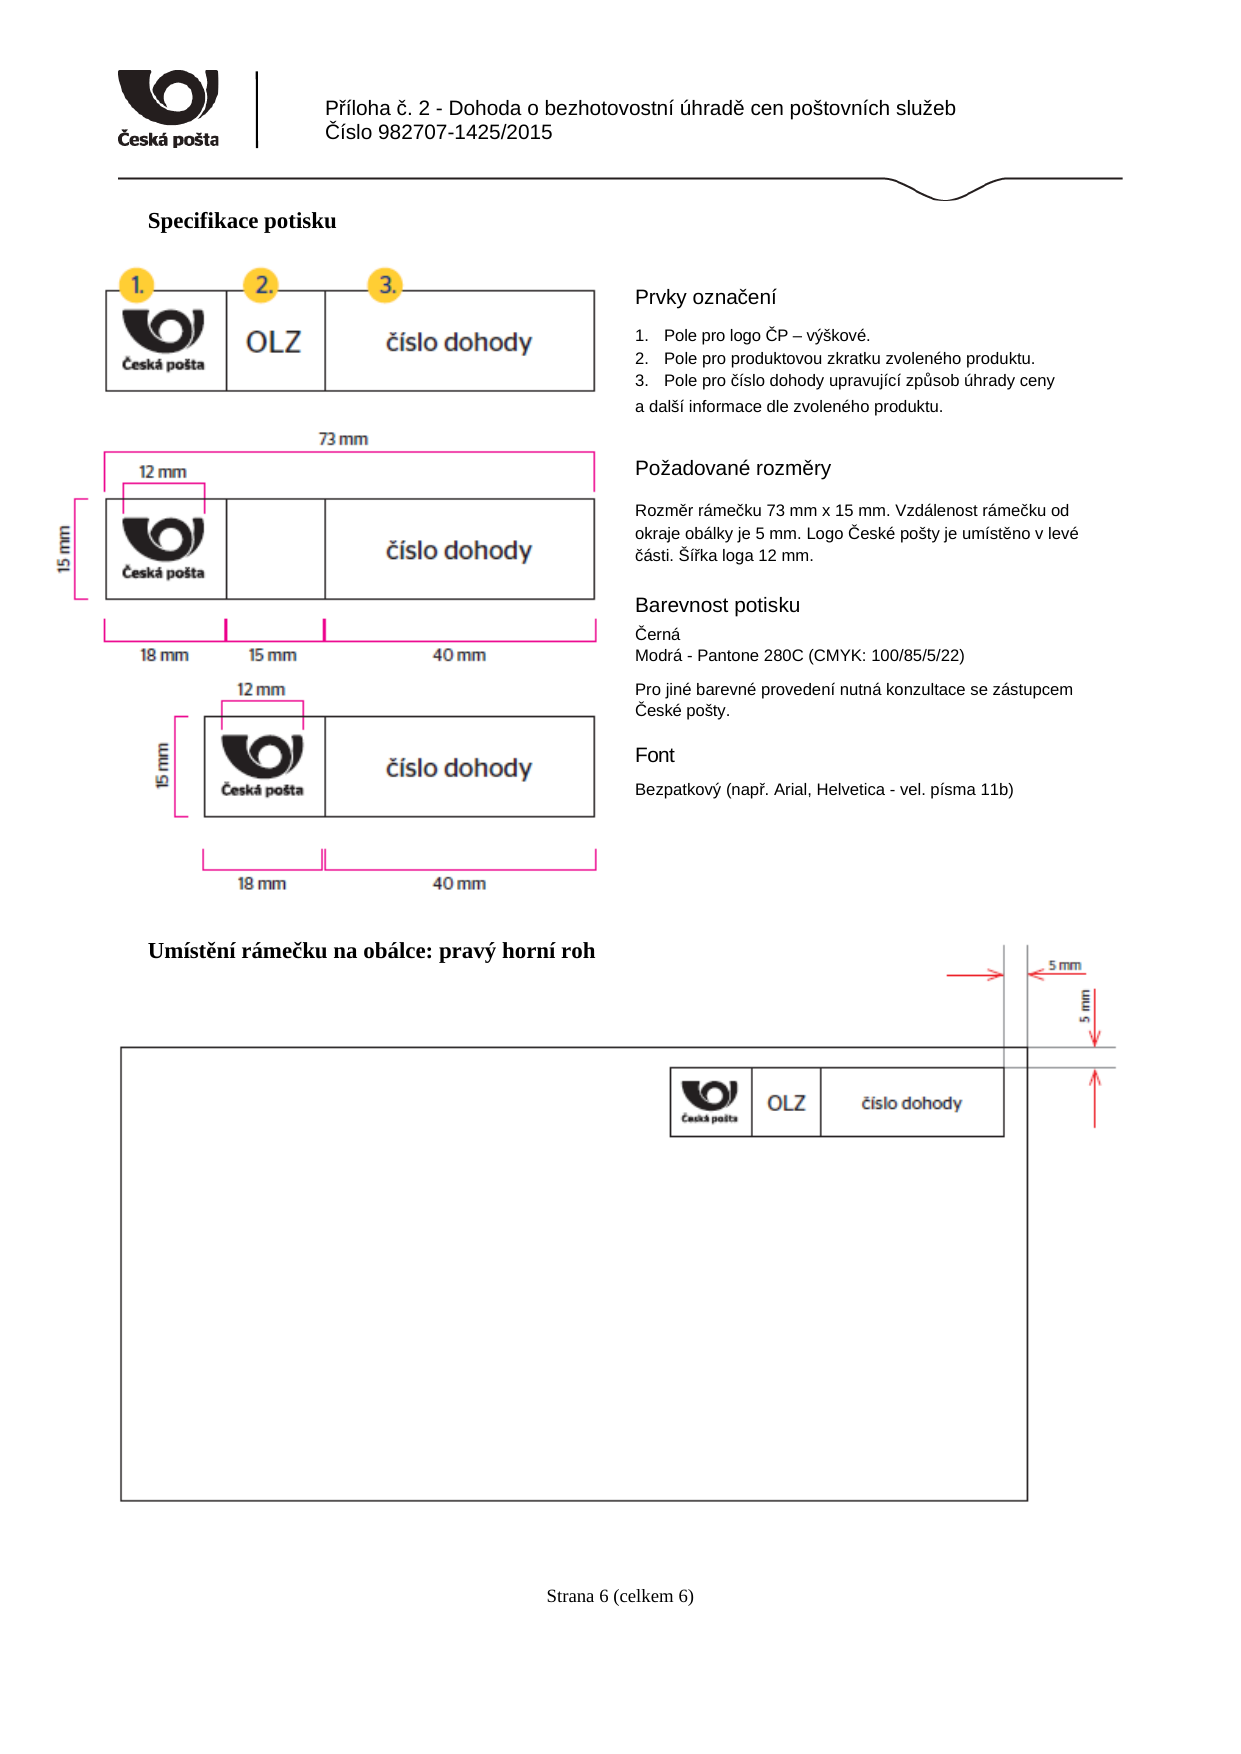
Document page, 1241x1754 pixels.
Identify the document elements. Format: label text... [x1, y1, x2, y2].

text Barevnost potisku [635, 595, 1093, 616]
text Prvky označení [635, 288, 1093, 309]
text 1. Pole pro logo ČP – výškové. 2. Pole pro produktovou zkratku zvoleného produktu. 3. Pole pro číslo dohody upravující způsob úhrady ceny [635, 324, 1093, 391]
picture [118, 177, 1123, 201]
text Font [635, 745, 1093, 766]
text Umístění rámečku na obálce: pravý horní roh [148, 937, 1093, 964]
text Rozměr rámečku 73 mm x 15 mm. Vzdálenost rámečku od okraje obálky je 5 mm. Logo České pošty je umístěno v levé části. Šířka loga 12 mm. [635, 499, 1093, 566]
picture [108, 939, 1124, 1516]
text Černá Modrá - Pantone 280C (CMYK: 100/85/5/22) [635, 624, 1093, 666]
picture [18, 248, 636, 918]
text a další informace dle zvoleného produktu. [635, 399, 1093, 416]
text Požadované rozměry [635, 458, 1093, 479]
text Pro jiné barevné provedení nutná konzultace se zástupcem České pošty. [635, 678, 1093, 720]
text Specifikace potisku [148, 207, 1093, 234]
text Bezpatkový (např. Arial, Helvetica - vel. písma 11b) [635, 774, 1093, 801]
picture [118, 70, 219, 148]
